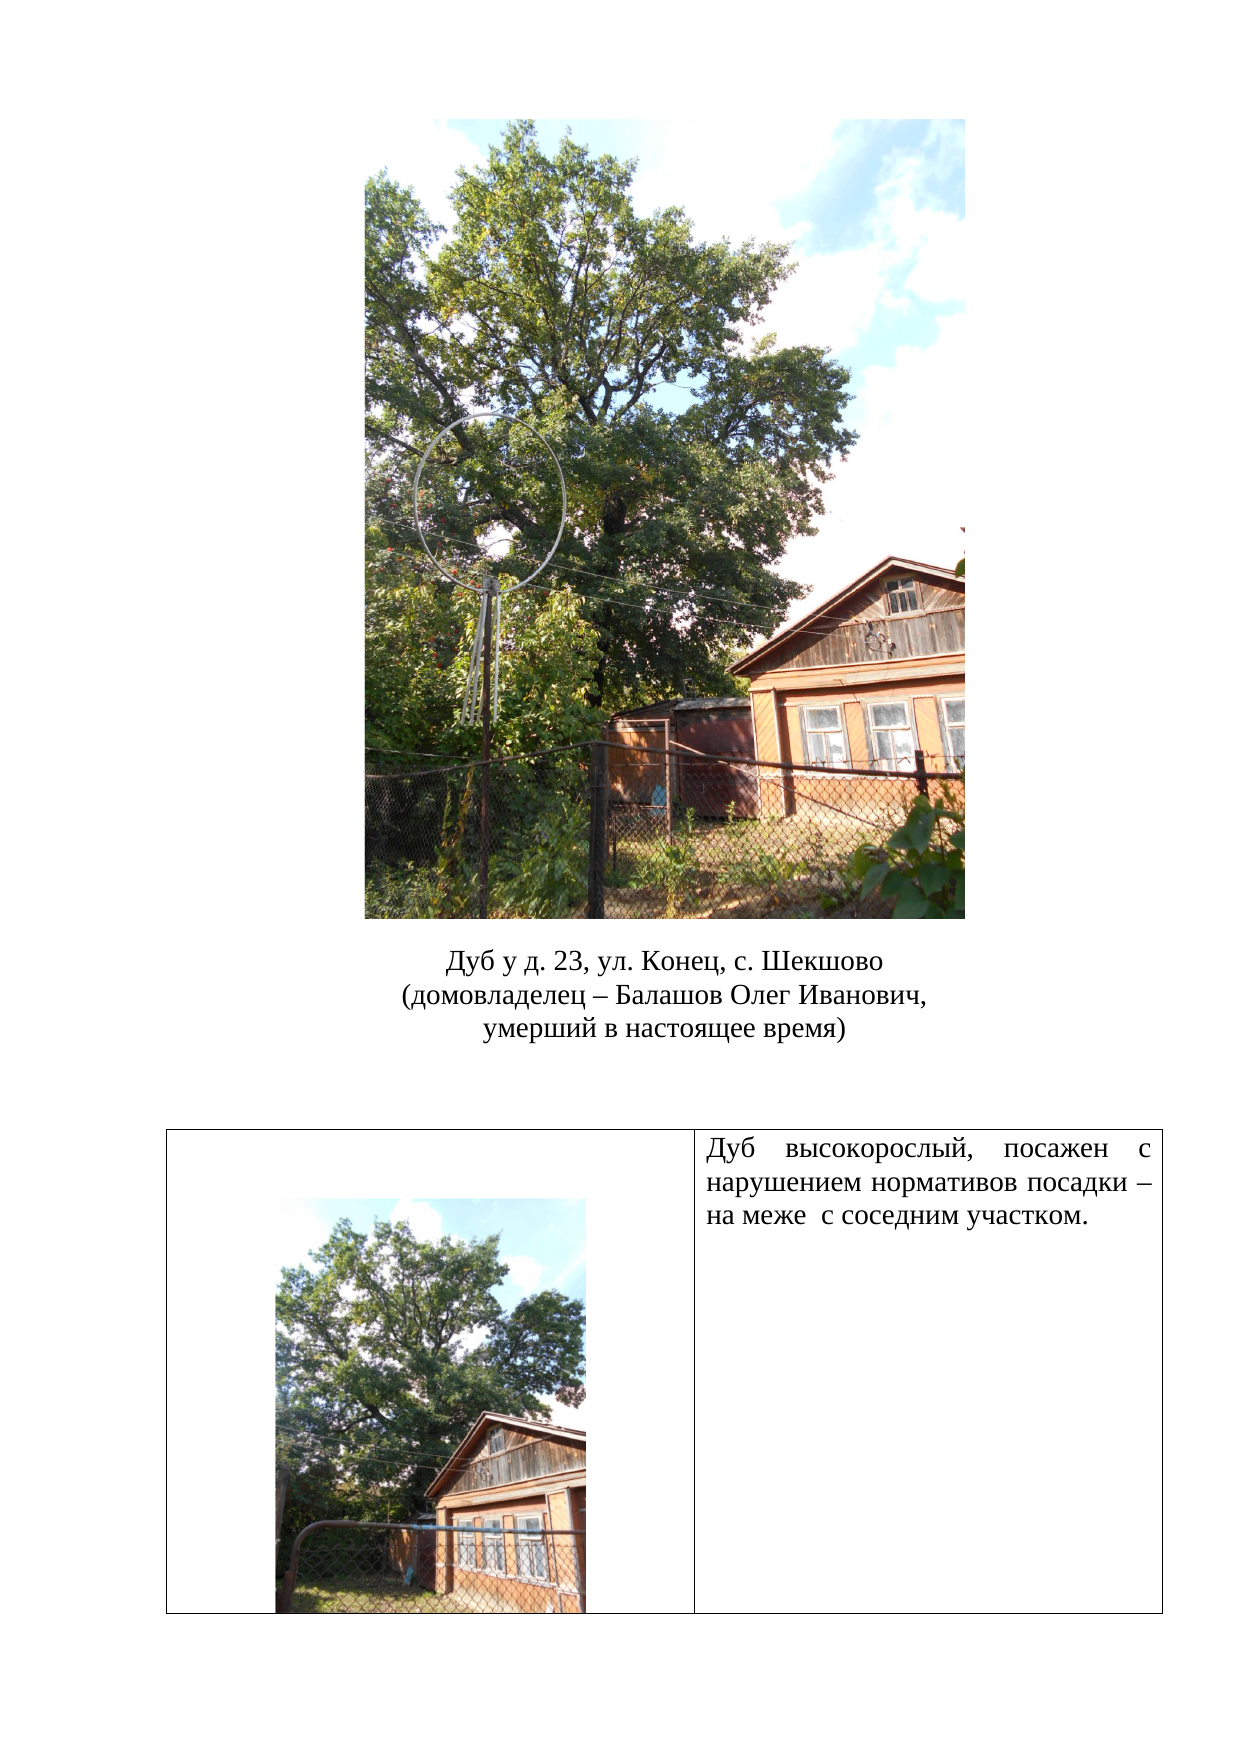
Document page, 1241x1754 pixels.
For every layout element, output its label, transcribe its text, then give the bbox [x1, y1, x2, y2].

text умерший в настоящее время) [177, 1010, 1152, 1044]
picture [365, 120, 965, 918]
table_header [167, 1130, 694, 1613]
table_header Дуб высокорослый, посажен с нарушением нормативов посадки – на меже с соседним участком. [695, 1130, 1162, 1613]
text Дуб у д. 23, ул. Конец, с. Шекшово [177, 943, 1152, 977]
text (домовладелец – Балашов Олег Иванович, [177, 977, 1152, 1010]
picture [276, 1199, 586, 1613]
